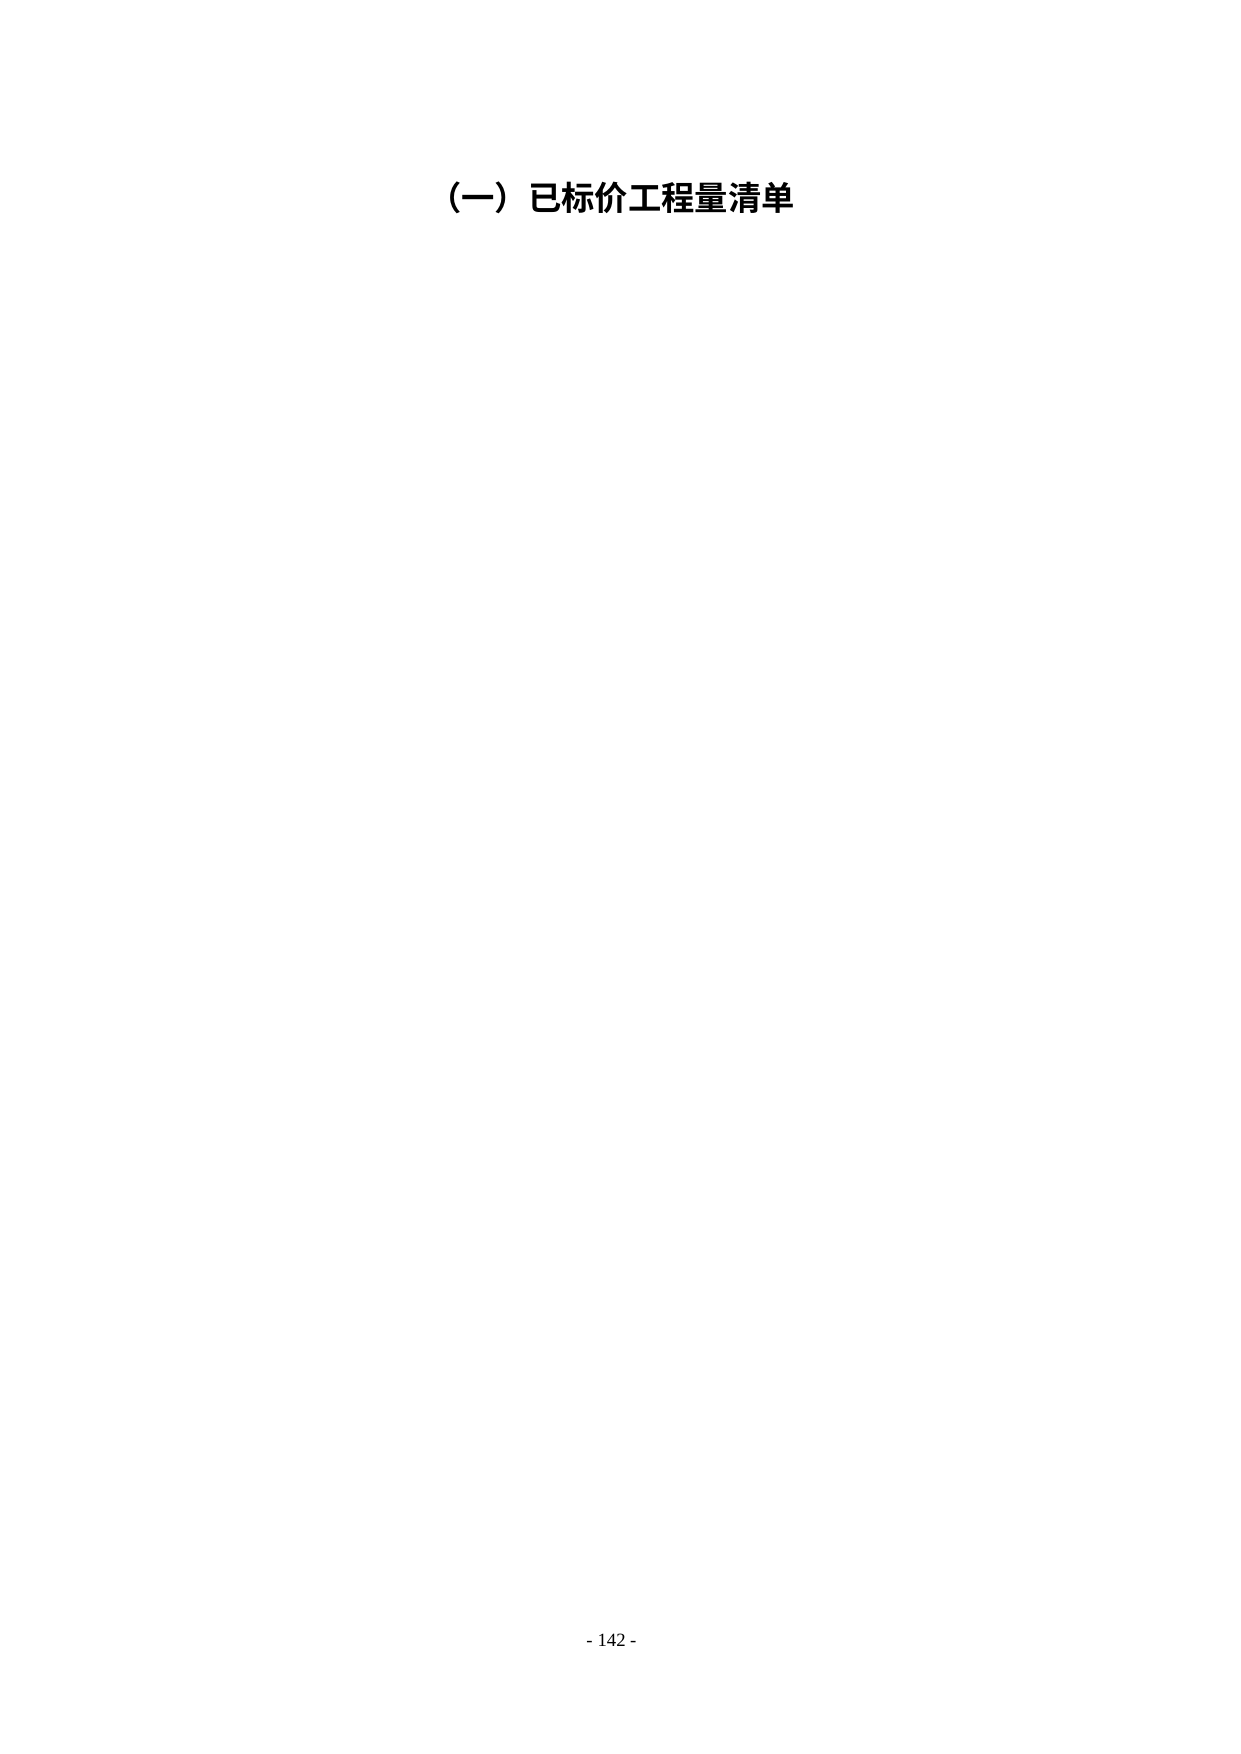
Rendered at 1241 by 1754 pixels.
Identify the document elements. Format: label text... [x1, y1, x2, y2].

subtitle （一）已标价工程量清单 [118, 163, 1104, 228]
